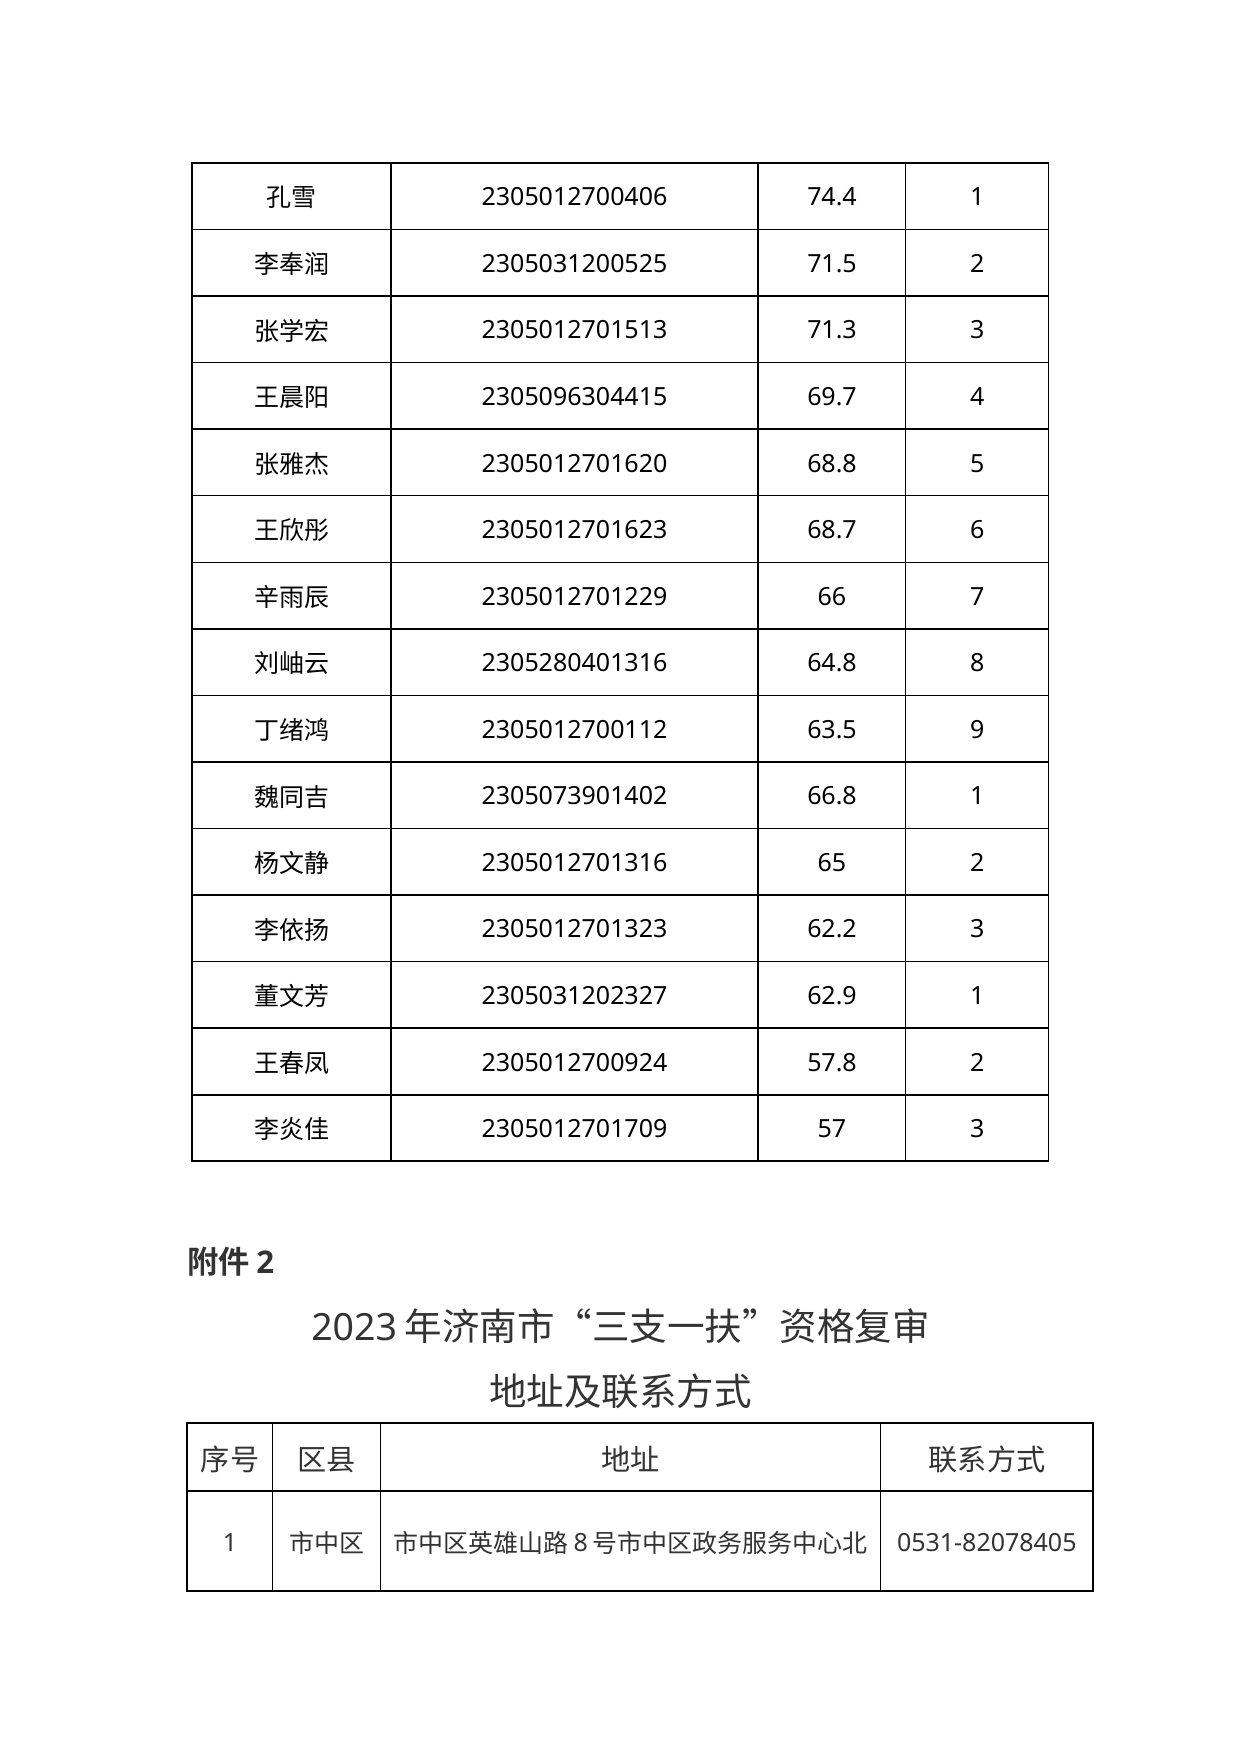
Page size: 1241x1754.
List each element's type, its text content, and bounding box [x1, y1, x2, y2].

table_cell 1 [906, 962, 1048, 1027]
table_header 联系方式 [881, 1424, 1092, 1490]
table_cell 1 [188, 1492, 272, 1590]
table_cell 孔雪 [193, 164, 390, 228]
table_cell 2305012701709 [392, 1096, 757, 1160]
table_cell 8 [906, 630, 1048, 694]
table_cell 57.8 [759, 1029, 905, 1094]
table_cell 3 [906, 896, 1048, 961]
table_cell 2305031202327 [392, 962, 757, 1027]
table_cell 2305073901402 [392, 763, 757, 828]
table_cell 2305280401316 [392, 630, 757, 694]
table_header 地址 [381, 1424, 880, 1490]
table_cell 魏同吉 [193, 763, 390, 828]
subtitle 附件2 [187, 1227, 1053, 1292]
table_cell 2 [906, 1029, 1048, 1094]
table_header 区县 [273, 1424, 380, 1490]
table_cell 2305012701229 [392, 563, 757, 628]
table_cell 王春凤 [193, 1029, 390, 1094]
table_cell 市中区 [273, 1492, 380, 1590]
table_cell 71.5 [759, 230, 905, 295]
table_cell 62.9 [759, 962, 905, 1027]
table_cell 3 [906, 297, 1048, 362]
table_cell 0531-82078405 [881, 1492, 1092, 1590]
table_cell 63.5 [759, 696, 905, 761]
table_cell 杨文静 [193, 829, 390, 894]
table_cell 刘岫云 [193, 630, 390, 694]
table_cell 3 [906, 1096, 1048, 1160]
table_cell 2 [906, 829, 1048, 894]
table_cell 2305012700924 [392, 1029, 757, 1094]
table_cell 丁绪鸿 [193, 696, 390, 761]
table_cell 董文芳 [193, 962, 390, 1027]
table_cell 李炎佳 [193, 1096, 390, 1160]
table_cell 64.8 [759, 630, 905, 694]
table_cell 4 [906, 363, 1048, 428]
table_cell 2 [906, 230, 1048, 295]
table_cell 74.4 [759, 164, 905, 228]
table_cell 1 [906, 763, 1048, 828]
table_cell 2305012701620 [392, 430, 757, 495]
table_cell 6 [906, 496, 1048, 561]
table_cell 2305012700406 [392, 164, 757, 228]
table_cell 2305012701513 [392, 297, 757, 362]
table_cell 71.3 [759, 297, 905, 362]
table_cell 69.7 [759, 363, 905, 428]
table_cell 68.7 [759, 496, 905, 561]
table_cell 57 [759, 1096, 905, 1160]
table_cell 65 [759, 829, 905, 894]
table_cell 2305012701323 [392, 896, 757, 961]
table_cell 李依扬 [193, 896, 390, 961]
table_cell 62.2 [759, 896, 905, 961]
table_cell 王欣彤 [193, 496, 390, 561]
table_cell 7 [906, 563, 1048, 628]
table_cell 1 [906, 164, 1048, 228]
table_cell 2305012701623 [392, 496, 757, 561]
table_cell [381, 1492, 880, 1590]
table_cell 张雅杰 [193, 430, 390, 495]
table_cell 66 [759, 563, 905, 628]
table_cell 68.8 [759, 430, 905, 495]
text 地址及联系方式 [187, 1357, 1053, 1422]
table_cell 辛雨辰 [193, 563, 390, 628]
table_cell 2305031200525 [392, 230, 757, 295]
table_cell 2305096304415 [392, 363, 757, 428]
table_cell 李奉润 [193, 230, 390, 295]
text 2023年济南市“三支一扶”资格复审 [187, 1292, 1053, 1357]
table_cell 5 [906, 430, 1048, 495]
table_cell 2305012701316 [392, 829, 757, 894]
table_cell 9 [906, 696, 1048, 761]
table_cell 张学宏 [193, 297, 390, 362]
table_cell 66.8 [759, 763, 905, 828]
table_cell 王晨阳 [193, 363, 390, 428]
table_cell 2305012700112 [392, 696, 757, 761]
table_header 序号 [188, 1424, 272, 1490]
